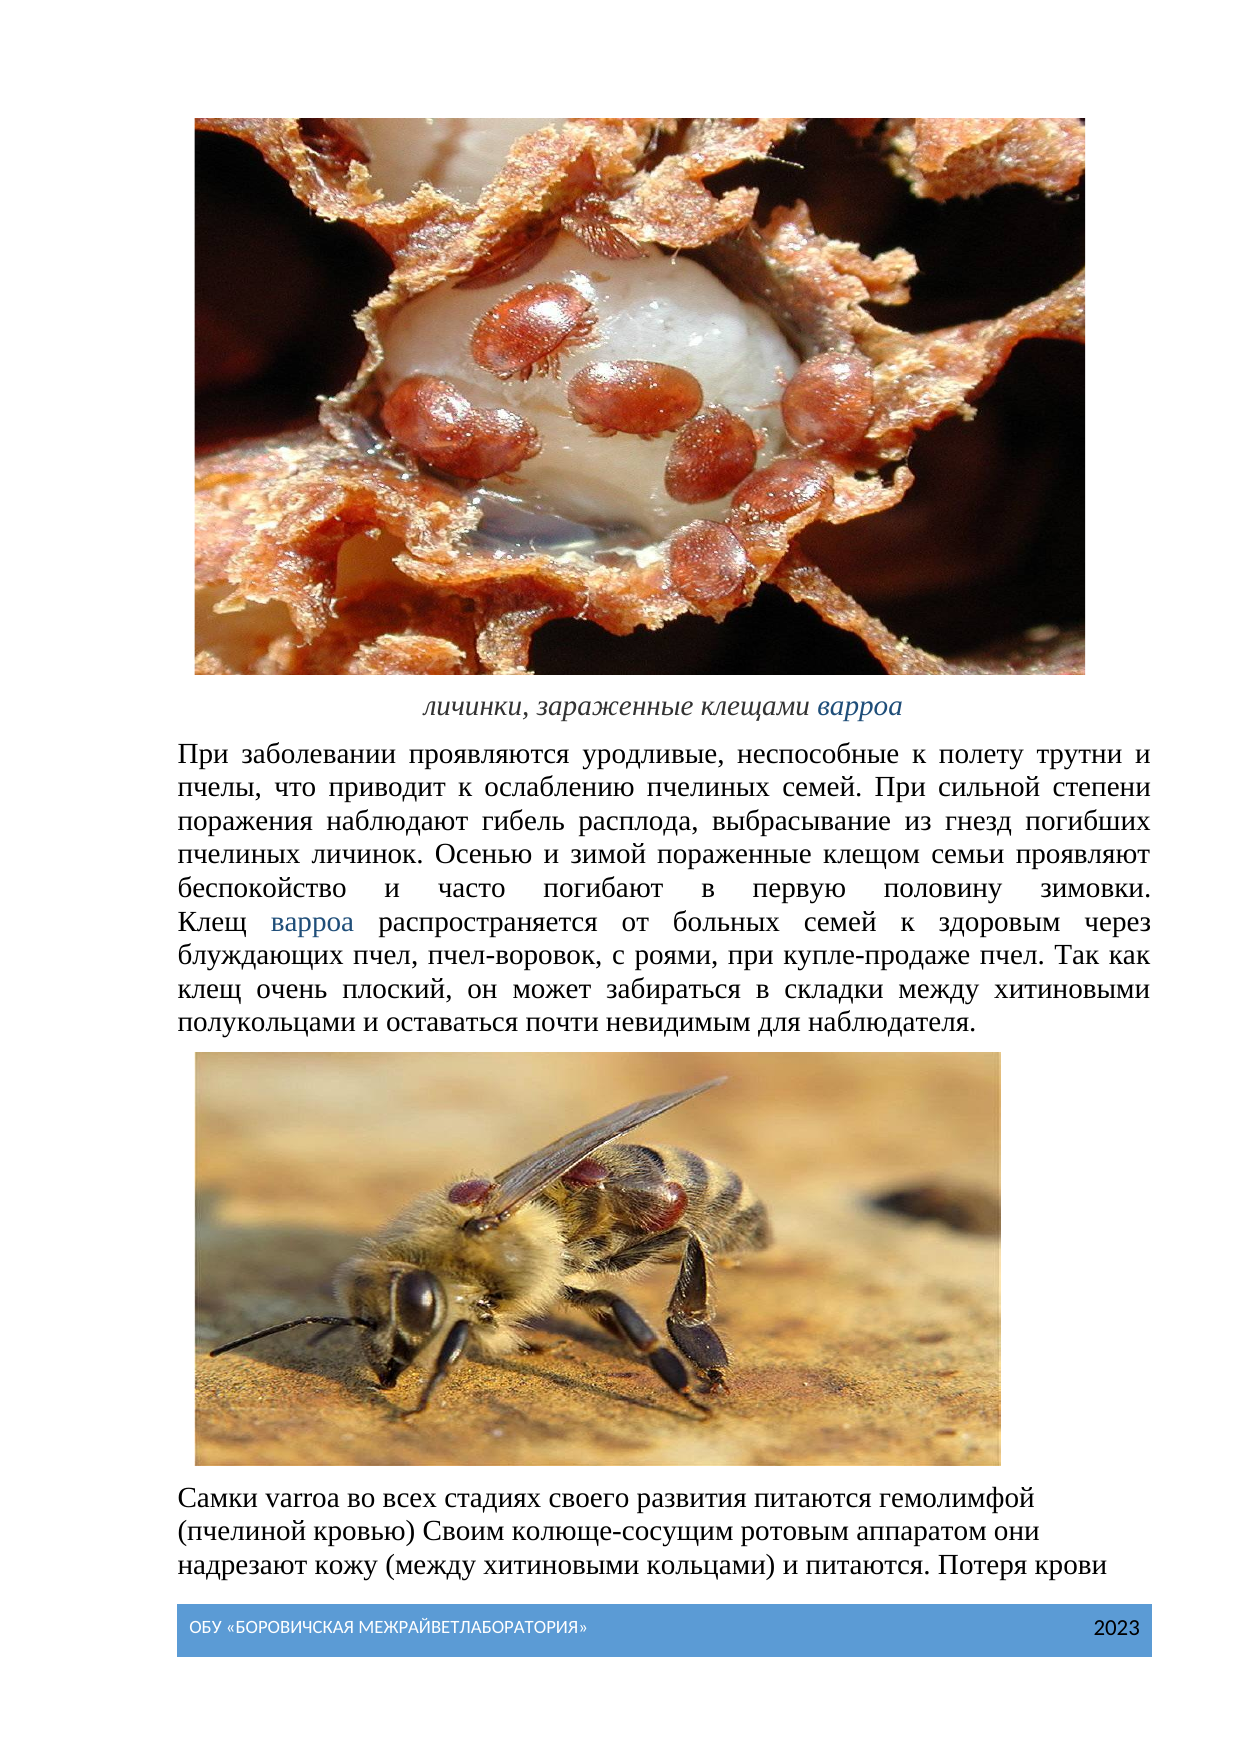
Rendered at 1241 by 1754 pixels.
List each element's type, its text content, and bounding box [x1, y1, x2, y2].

picture [194, 1052, 1001, 1466]
text При заболевании проявляются уродливые, неспособные к полету трутни и пчелы, что приводит к ослаблению пчелиных семей. При сильной степени поражения наблюдают гибель расплода, выбрасывание из гнезд погибших пчелиных личинок. Осенью и зимой пораженные клещом семьи проявляют беспокойство и часто погибают в первую половину зимовки. Клещ варроа распространяется от больных семей к здоровым через блуждающих пчел, пчел-воровок, с роями, при купле-продаже пчел. Так как клещ очень плоский, он может забираться в складки между хитиновыми полукольцами и оставаться почти невидимым для наблюдателя. [177, 736, 1152, 1038]
text личинки, зараженные клещами варроа [177, 688, 1152, 722]
picture [194, 118, 1086, 675]
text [177, 1480, 1152, 1581]
